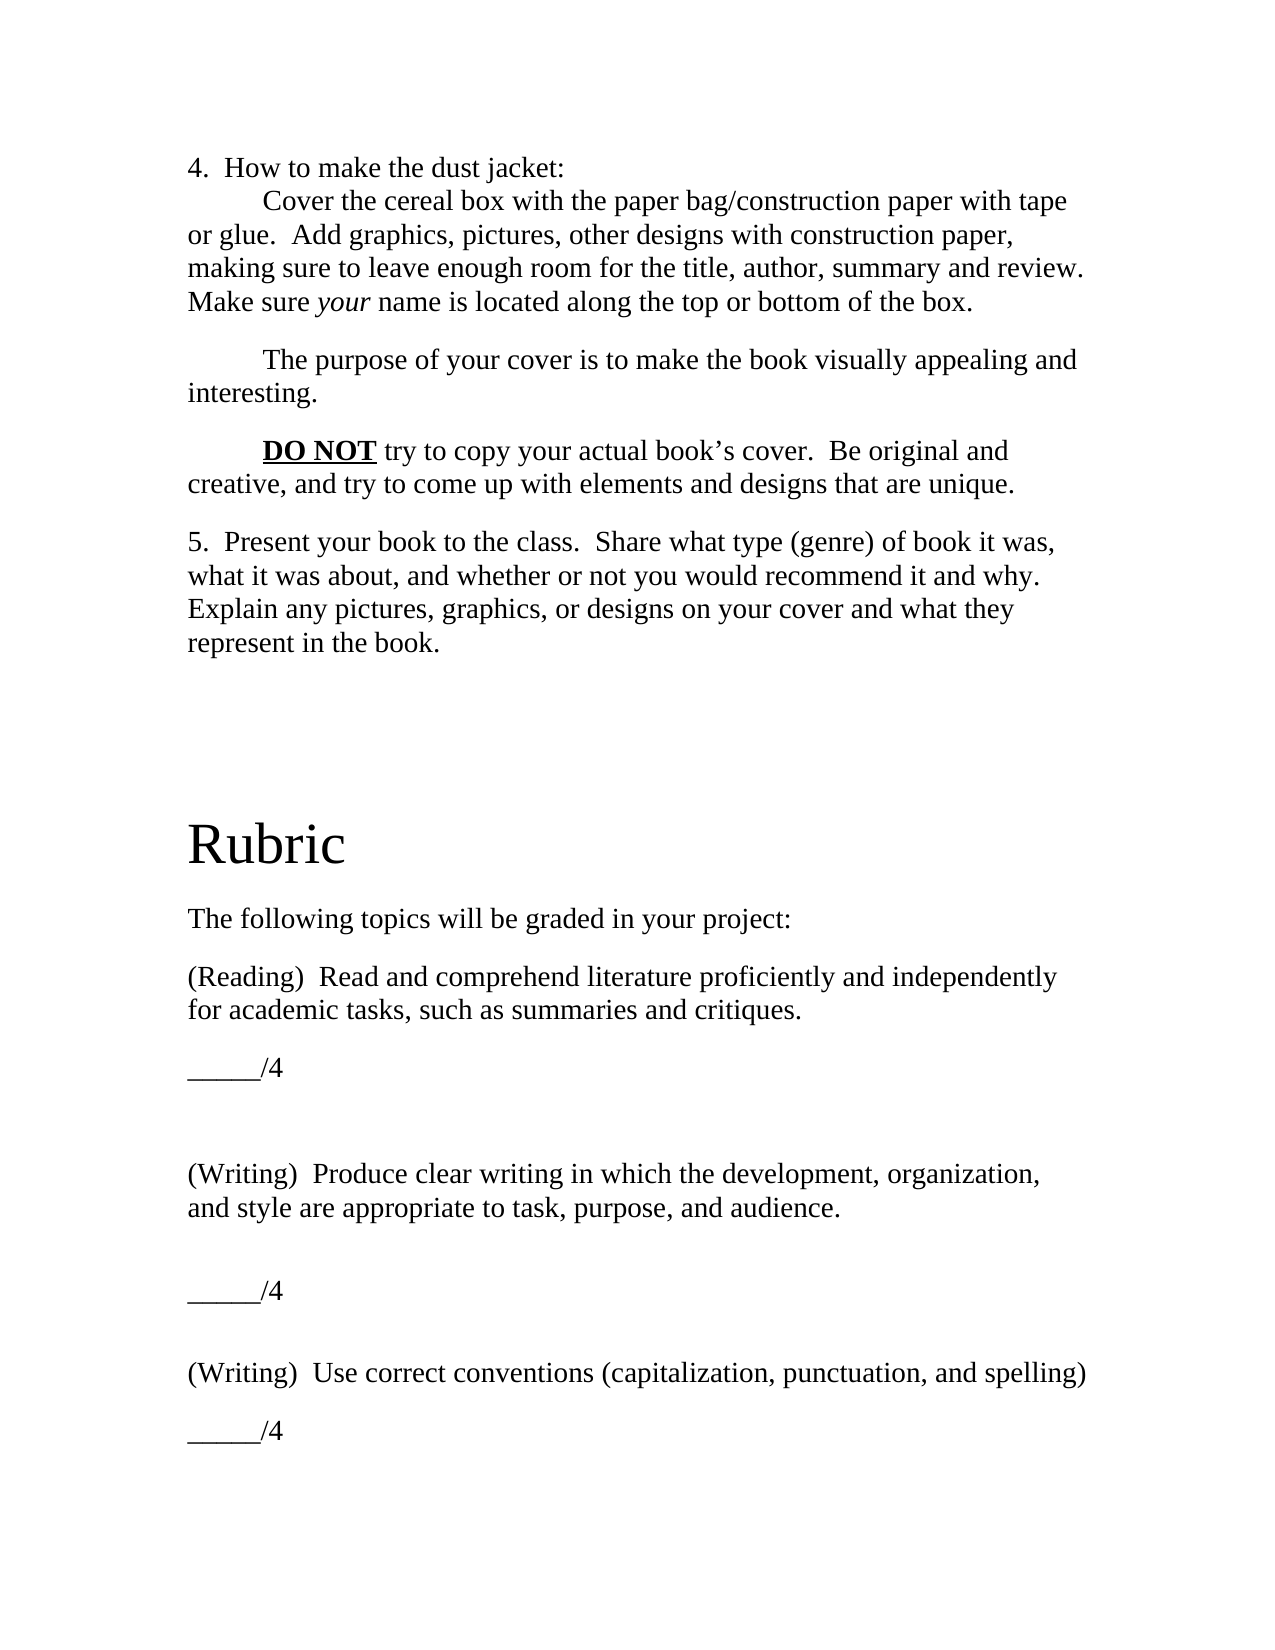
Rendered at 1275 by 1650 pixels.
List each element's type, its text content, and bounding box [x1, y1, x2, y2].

text 5. Present your book to the class. Share what type (genre) of book it was, what it was about, and whether or not you would recommend it and why. Explain any pictures, graphics, or designs on your cover and what they represent in the book. [187, 524, 1087, 711]
text (Reading) Read and comprehend literature proficiently and independently for academic tasks, such as summaries and critiques. [187, 959, 1087, 1026]
text _____/4 [187, 1050, 1087, 1083]
text _____/4 [187, 1413, 1087, 1447]
text 4. How to make the dust jacket: [187, 150, 1087, 183]
text Rubric [187, 809, 1087, 876]
text The purpose of your cover is to make the book visually appealing and interesting. [187, 342, 1087, 409]
text (Writing) Use correct conventions (capitalization, punctuation, and spelling) [187, 1355, 1087, 1389]
text The following topics will be graded in your project: [187, 901, 1087, 935]
text (Writing) Produce clear writing in which the development, organization, and style are appropriate to task, purpose, and audience. [187, 1133, 1087, 1224]
text DO NOT try to copy your actual book’s cover. Be original and creative, and try to come up with elements and designs that are unique. [187, 433, 1087, 500]
text _____/4 [187, 1273, 1087, 1306]
text Cover the cereal box with the paper bag/construction paper with tape or glue. Add graphics, pictures, other designs with construction paper, making sure to leave enough room for the title, author, summary and review. Make sure your name is located along the top or bottom of the box. [187, 183, 1087, 318]
